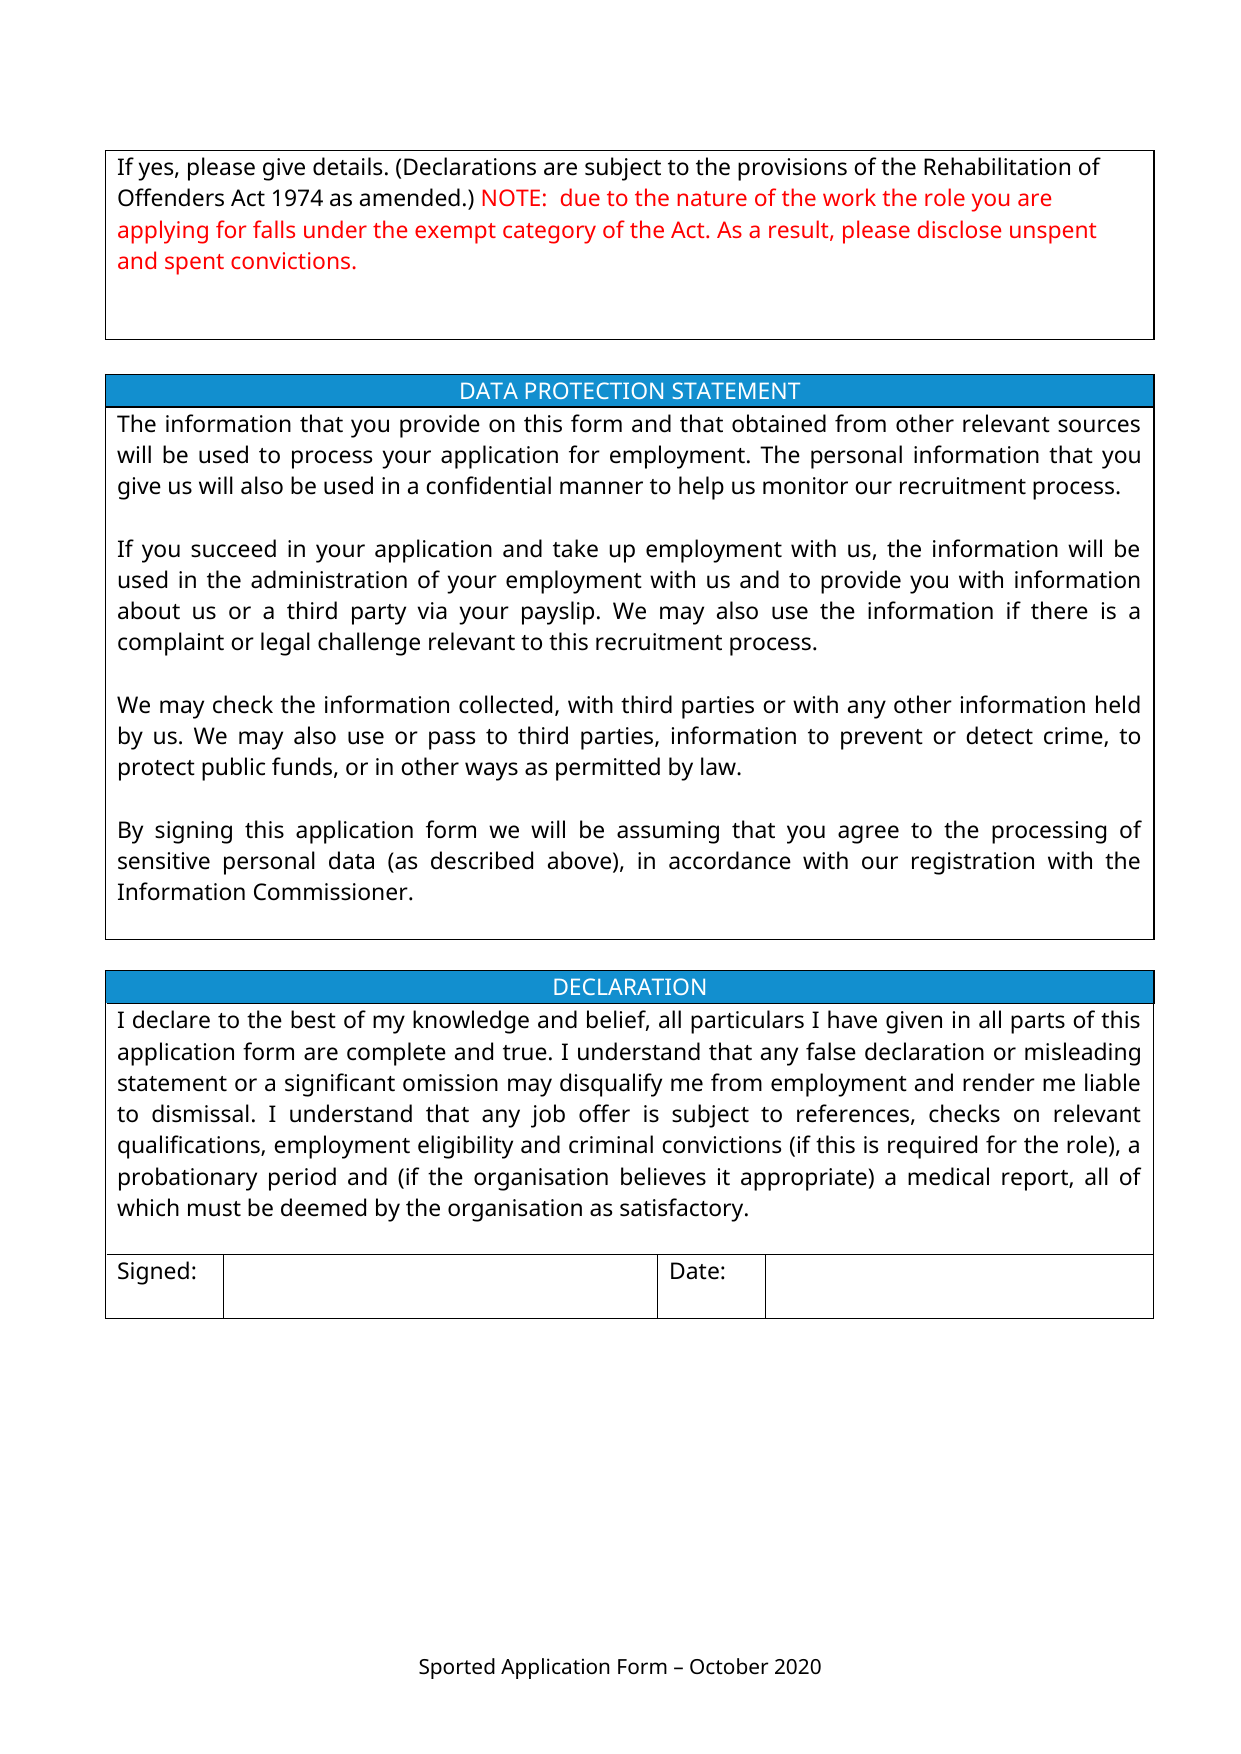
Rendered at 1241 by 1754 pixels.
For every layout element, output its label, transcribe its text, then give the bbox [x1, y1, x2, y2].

table_header DATA PROTECTION STATEMENT [106, 375, 1153, 406]
table_cell Date: [658, 1255, 765, 1318]
table_cell The information that you provide on this form and that obtained from other relevant sources will be used to process your application for employment. The personal information that you give us will also be used in a confidential manner to help us monitor our recruitment process. If you succeed in your application and take up employment with us, the information will be used in the administration of your employment with us and to provide you with information about us or a third party via your payslip. We may also use the information if there is a complaint or legal challenge relevant to this recruitment process. We may check the information collected, with third parties or with any other information held by us. We may also use or pass to third parties, information to prevent or detect crime, to protect public funds, or in other ways as permitted by law. By signing this application form we will be assuming that you agree to the processing of sensitive personal data (as described above), in accordance with our registration with the Information Commissioner. [106, 408, 1153, 939]
table_cell If yes, please give details. (Declarations are subject to the provisions of the Rehabilitation of Offenders Act 1974 as amended.) NOTE: due to the nature of the work the role you are applying for falls under the exempt category of the Act. As a result, please disclose unspent and spent convictions. [106, 151, 1153, 338]
table_cell I declare to the best of my knowledge and belief, all particulars I have given in all parts of this application form are complete and true. I understand that any false declaration or misleading statement or a significant omission may disqualify me from employment and render me liable to dismissal. I understand that any job offer is subject to references, checks on relevant qualifications, employment eligibility and criminal convictions (if this is required for the role), a probationary period and (if the organisation believes it appropriate) a medical report, all of which must be deemed by the organisation as satisfactory. [106, 1004, 1153, 1254]
table_cell [766, 1255, 1153, 1318]
table_header DECLARATION [106, 971, 1153, 1003]
table_cell [224, 1255, 657, 1318]
table_cell Signed: [106, 1255, 223, 1318]
